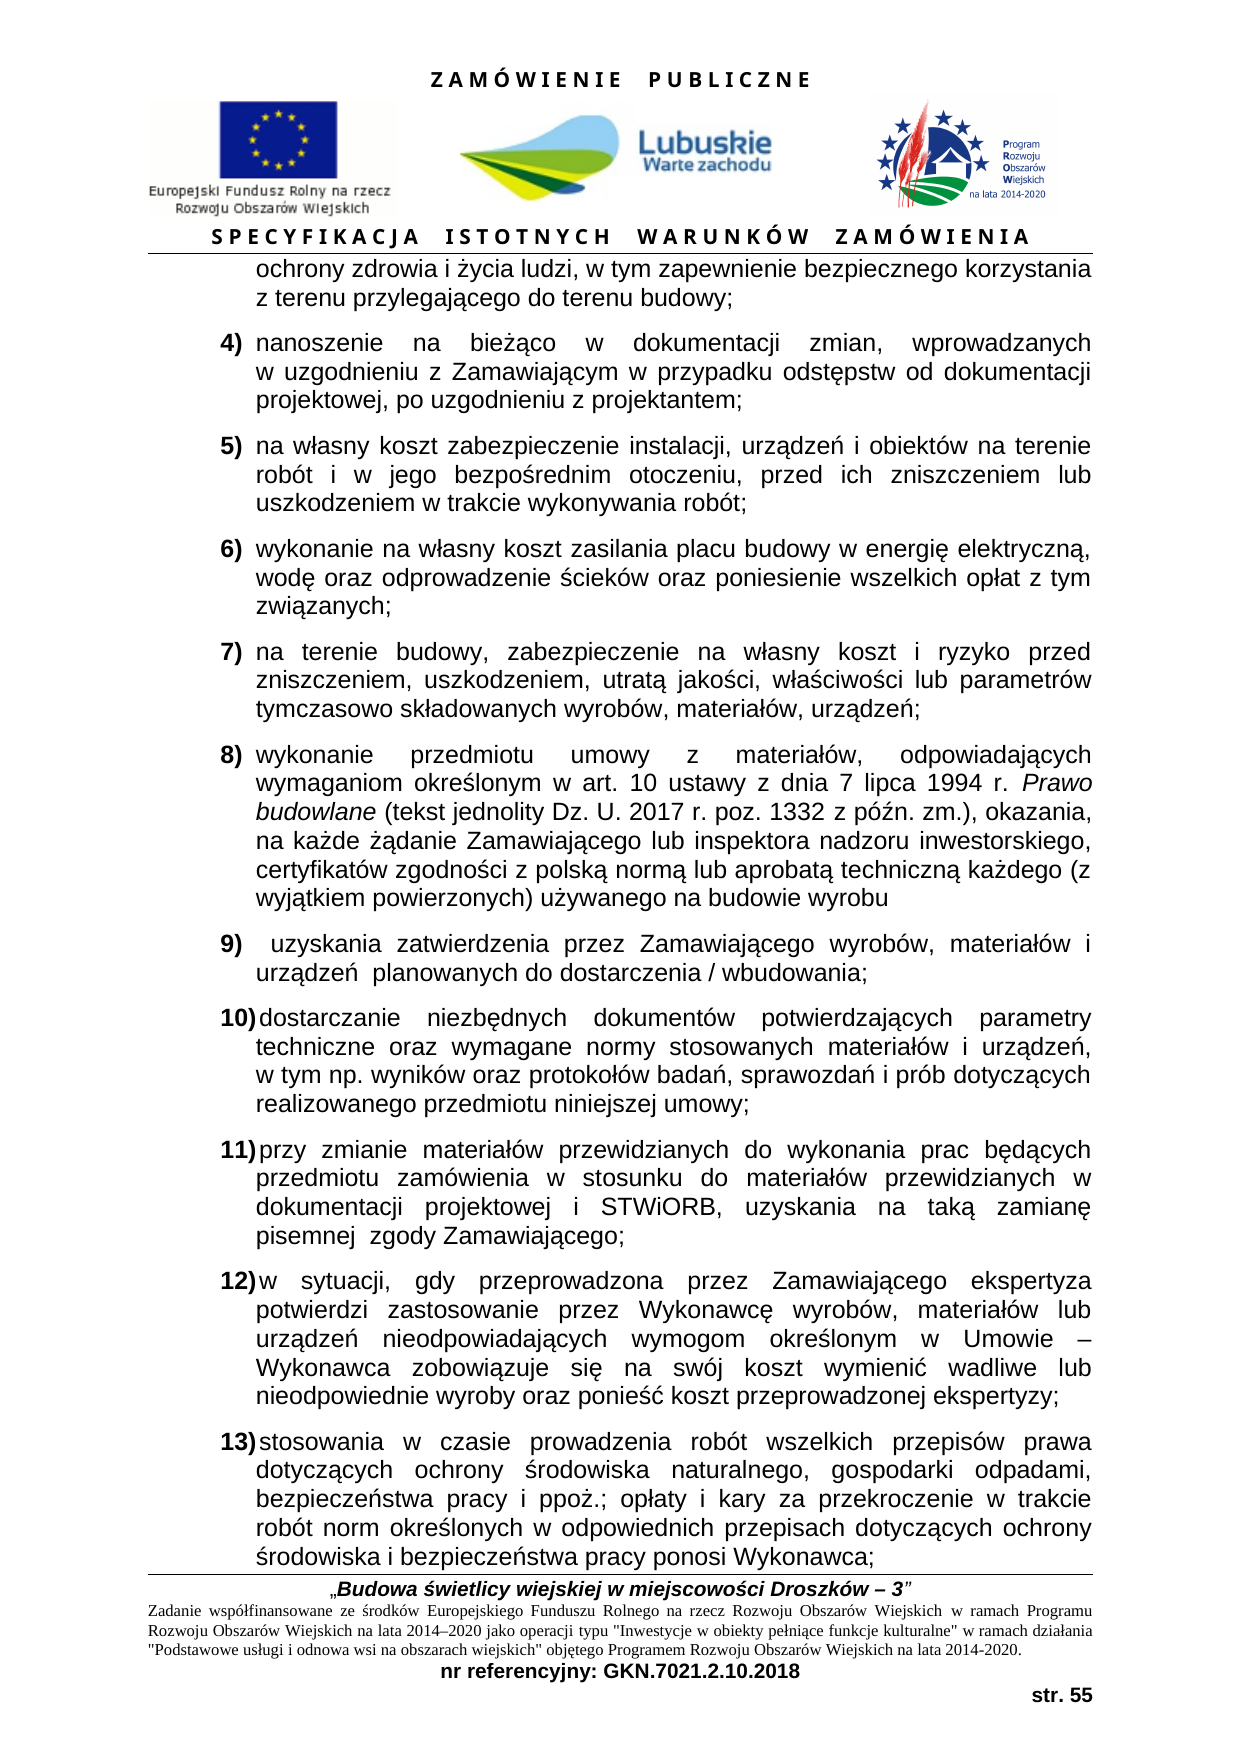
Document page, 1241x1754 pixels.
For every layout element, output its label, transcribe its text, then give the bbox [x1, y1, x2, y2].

picture [147, 100, 397, 218]
list nanoszenie na bieżąco w dokumentacji zmian, wprowadzanych w uzgodnieniu z Zamawiającym w przypadku odstępstw od dokumentacji projektowej, po uzgodnieniu z projektantem; [220, 328, 1093, 414]
list uzyskania zatwierdzenia przez Zamawiającego wyrobów, materiałów i urządzeń planowanych do dostarczenia / wbudowania; [220, 929, 1093, 986]
list na własny koszt zabezpieczenie instalacji, urządzeń i obiektów na terenie robót i w jego bezpośrednim otoczeniu, przed ich zniszczeniem lub uszkodzeniem w trakcie wykonywania robót; [220, 431, 1093, 517]
list dostarczanie niezbędnych dokumentów potwierdzających parametry techniczne oraz wymagane normy stosowanych materiałów i urządzeń, w tym np. wyników oraz protokołów badań, sprawozdań i prób dotyczących realizowanego przedmiotu niniejszej umowy; [220, 1003, 1093, 1118]
list wykonanie przedmiotu umowy z materiałów, odpowiadających wymaganiom określonym w art. 10 ustawy z dnia 7 lipca 1994 r. Prawo budowlane (tekst jednolity Dz. U. 2017 r. poz. 1332 z późn. zm.), okazania, na każde żądanie Zamawiającego lub inspektora nadzoru inwestorskiego, certyfikatów zgodności z polską normą lub aprobatą techniczną każdego (z wyjątkiem powierzonych) używanego na budowie wyrobu [220, 740, 1093, 912]
list na terenie budowy, zabezpieczenie na własny koszt i ryzyko przed zniszczeniem, uszkodzeniem, utratą jakości, właściwości lub parametrów tymczasowo składowanych wyrobów, materiałów, urządzeń; [220, 637, 1093, 723]
list przy zmianie materiałów przewidzianych do wykonania prac będących przedmiotu zamówienia w stosunku do materiałów przewidzianych w dokumentacji projektowej i STWiORB, uzyskania na taką zamianę pisemnej zgody Zamawiającego; [220, 1135, 1093, 1250]
list wykonanie na własny koszt zasilania placu budowy w energię elektryczną, wodę oraz odprowadzenie ścieków oraz poniesienie wszelkich opłat z tym związanych; [220, 534, 1093, 620]
list stosowania w czasie prowadzenia robót wszelkich przepisów prawa dotyczących ochrony środowiska naturalnego, gospodarki odpadami, bezpieczeństwa pracy i ppoż.; opłaty i kary za przekroczenie w trakcie robót norm określonych w odpowiednich przepisach dotyczących ochrony środowiska i bezpieczeństwa pracy ponosi Wykonawca; [220, 1427, 1093, 1571]
picture [869, 93, 1059, 218]
list w sytuacji, gdy przeprowadzona przez Zamawiającego ekspertyza potwierdzi zastosowanie przez Wykonawcę wyrobów, materiałów lub urządzeń nieodpowiadających wymogom określonym w Umowie – Wykonawca zobowiązuje się na swój koszt wymienić wadliwe lub nieodpowiednie wyroby oraz ponieść koszt przeprowadzonej ekspertyzy; [220, 1266, 1093, 1410]
picture [460, 100, 773, 218]
